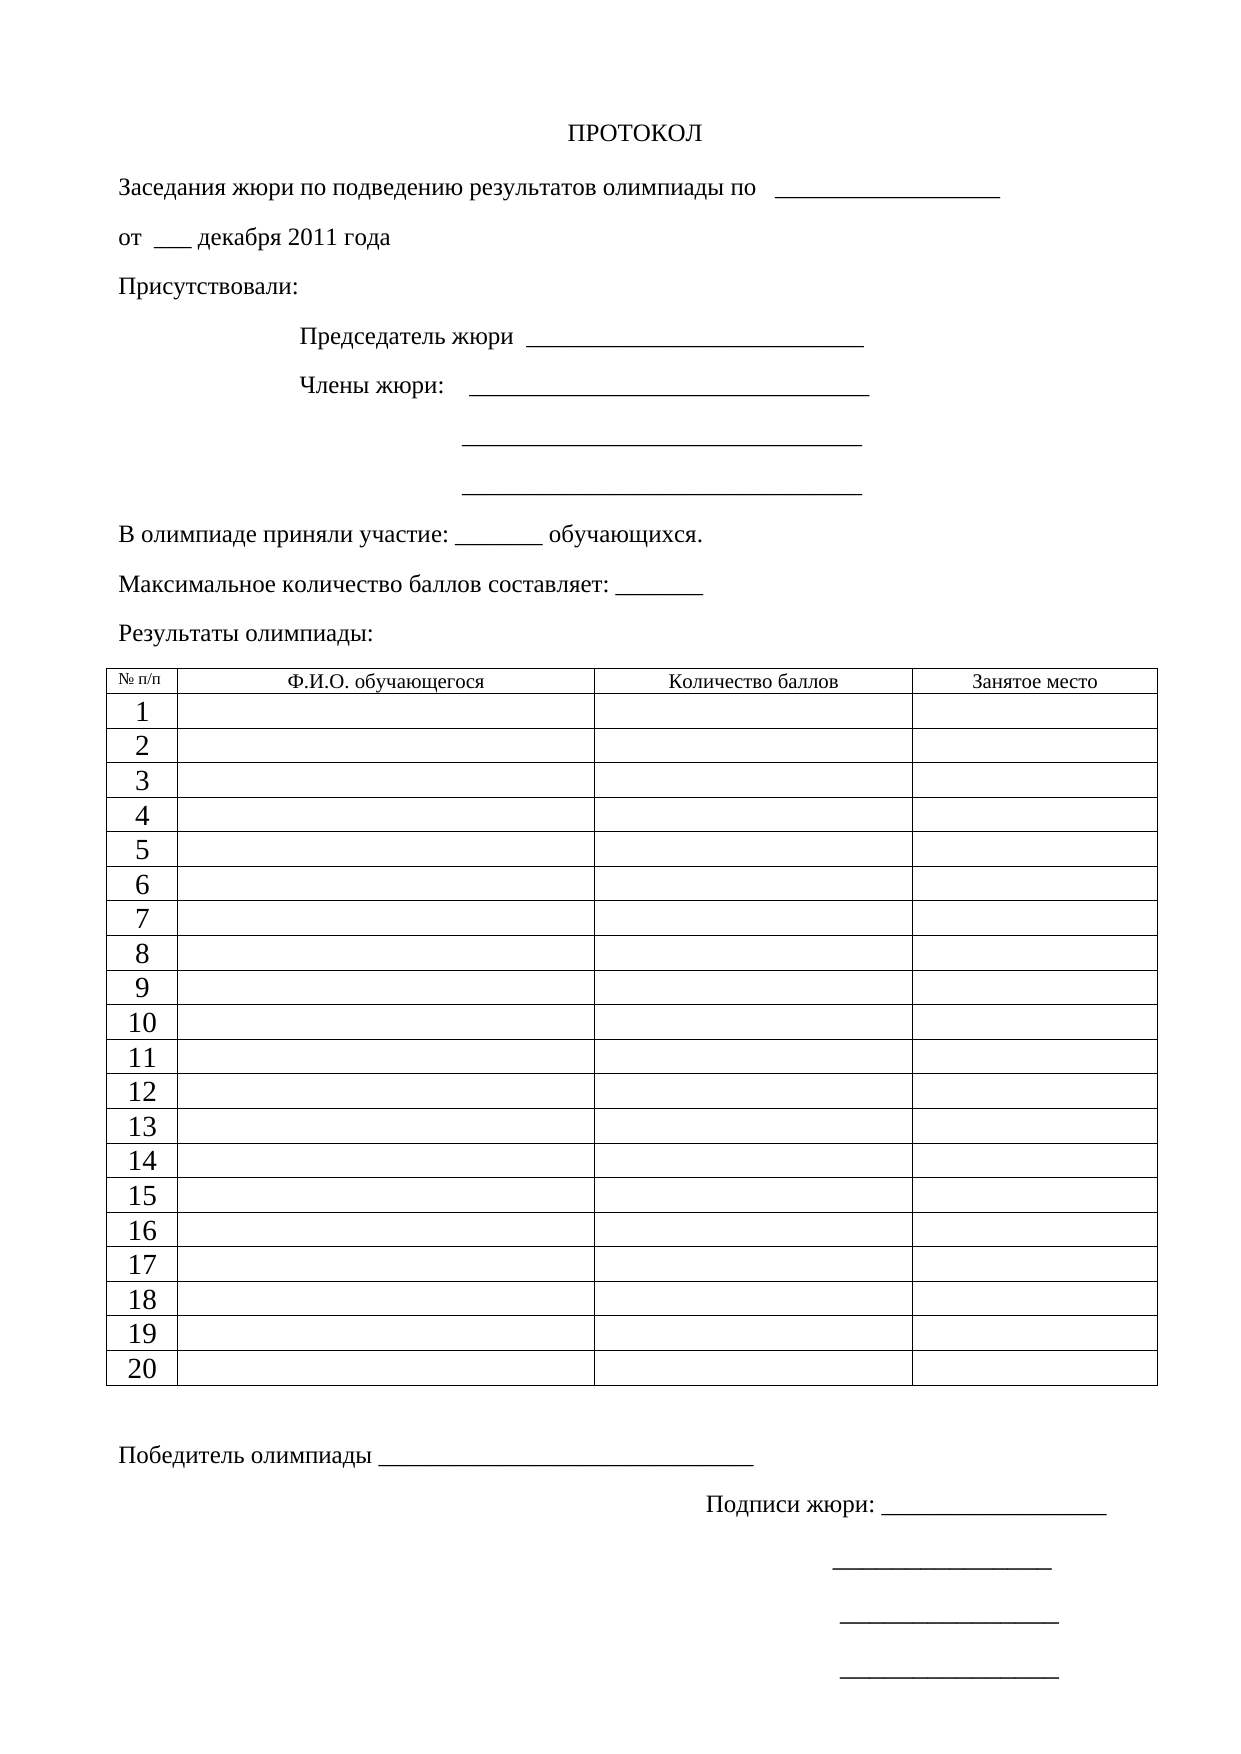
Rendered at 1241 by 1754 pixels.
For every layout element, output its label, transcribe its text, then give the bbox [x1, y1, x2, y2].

table_cell [913, 1178, 1157, 1212]
table_cell [913, 1074, 1157, 1108]
table_cell 4 [107, 798, 177, 831]
text ПРОТОКОЛ [118, 118, 1152, 147]
table_cell [178, 1282, 594, 1315]
table_cell [178, 901, 594, 935]
table_cell [178, 694, 594, 727]
table_cell 12 [107, 1074, 177, 1108]
table_cell [595, 901, 912, 935]
table_cell 7 [107, 901, 177, 935]
table_cell [178, 1074, 594, 1108]
text ________________________________ [118, 469, 1152, 498]
table_cell 5 [107, 832, 177, 866]
table_cell 14 [107, 1144, 177, 1177]
table_cell [178, 798, 594, 831]
table_cell [178, 1040, 594, 1073]
table_cell [595, 1005, 912, 1039]
table_cell [913, 729, 1157, 762]
table_cell [178, 867, 594, 900]
table_cell 18 [107, 1282, 177, 1315]
text Заседания жюри по подведению результатов олимпиады по __________________ [118, 172, 1152, 201]
table_cell 1 [107, 694, 177, 727]
table_cell [913, 1351, 1157, 1384]
table_cell [595, 1178, 912, 1212]
table_cell [178, 971, 594, 1004]
text Результаты олимпиады: [118, 618, 1152, 647]
table_cell [595, 1316, 912, 1350]
table_cell [595, 971, 912, 1004]
table_header Количество баллов [595, 669, 912, 693]
table_cell 3 [107, 763, 177, 797]
table_cell [178, 1247, 594, 1281]
table_cell [178, 763, 594, 797]
table_cell 2 [107, 729, 177, 762]
table_cell [178, 1178, 594, 1212]
text Победитель олимпиады ______________________________ [118, 1440, 1152, 1469]
table_cell [595, 867, 912, 900]
table_cell [913, 1282, 1157, 1315]
table_cell [913, 832, 1157, 866]
table_cell [913, 1144, 1157, 1177]
table_cell [595, 729, 912, 762]
table_cell [913, 936, 1157, 969]
text от ___ декабря 2011 года [118, 222, 1152, 250]
table_cell [913, 798, 1157, 831]
table_cell [178, 1316, 594, 1350]
table_cell [178, 729, 594, 762]
table_cell [595, 1074, 912, 1108]
table_cell [178, 1109, 594, 1142]
table_cell 10 [107, 1005, 177, 1039]
table_cell [595, 1282, 912, 1315]
table_cell [178, 1005, 594, 1039]
table_cell 8 [107, 936, 177, 969]
table_cell [595, 1247, 912, 1281]
table_cell [913, 867, 1157, 900]
table_cell 13 [107, 1109, 177, 1142]
table_cell 6 [107, 867, 177, 900]
table_cell [913, 1005, 1157, 1039]
table_cell 11 [107, 1040, 177, 1073]
table_cell [595, 1144, 912, 1177]
table_cell 19 [107, 1316, 177, 1350]
text _______________ [118, 1593, 1152, 1627]
table_cell [595, 763, 912, 797]
table_cell [595, 832, 912, 866]
table_cell [595, 936, 912, 969]
text ________________________________ [118, 420, 1152, 449]
table_header № п/п [107, 669, 177, 693]
table_cell [913, 763, 1157, 797]
table_cell 17 [107, 1247, 177, 1281]
text _______________ [118, 1648, 1152, 1681]
text _______________ [118, 1539, 1152, 1573]
text Председатель жюри ___________________________ [118, 321, 1152, 349]
table_cell [178, 832, 594, 866]
table_cell [595, 1040, 912, 1073]
text Подписи жюри: __________________ [118, 1489, 1152, 1518]
table_cell [913, 971, 1157, 1004]
table_cell [913, 1040, 1157, 1073]
table_cell [595, 694, 912, 727]
table_cell 15 [107, 1178, 177, 1212]
table_cell [178, 1213, 594, 1246]
table_cell [913, 901, 1157, 935]
table_cell [595, 1109, 912, 1142]
table_cell [178, 1144, 594, 1177]
text В олимпиаде приняли участие: _______ обучающихся. [118, 519, 1152, 548]
table_cell [595, 1351, 912, 1384]
table_header Занятое место [913, 669, 1157, 693]
table_cell [178, 936, 594, 969]
table_cell 20 [107, 1351, 177, 1384]
table_cell [595, 1213, 912, 1246]
text Максимальное количество баллов составляет: _______ [118, 569, 1152, 597]
table_cell 9 [107, 971, 177, 1004]
table_cell [913, 1109, 1157, 1142]
table_cell [178, 1351, 594, 1384]
table_cell [913, 1316, 1157, 1350]
table_cell [913, 694, 1157, 727]
table_header Ф.И.О. обучающегося [178, 669, 594, 693]
table_cell 16 [107, 1213, 177, 1246]
text Присутствовали: [118, 271, 1152, 300]
table_cell [595, 798, 912, 831]
table_cell [913, 1213, 1157, 1246]
table_cell [913, 1247, 1157, 1281]
text Члены жюри: ________________________________ [118, 370, 1152, 399]
